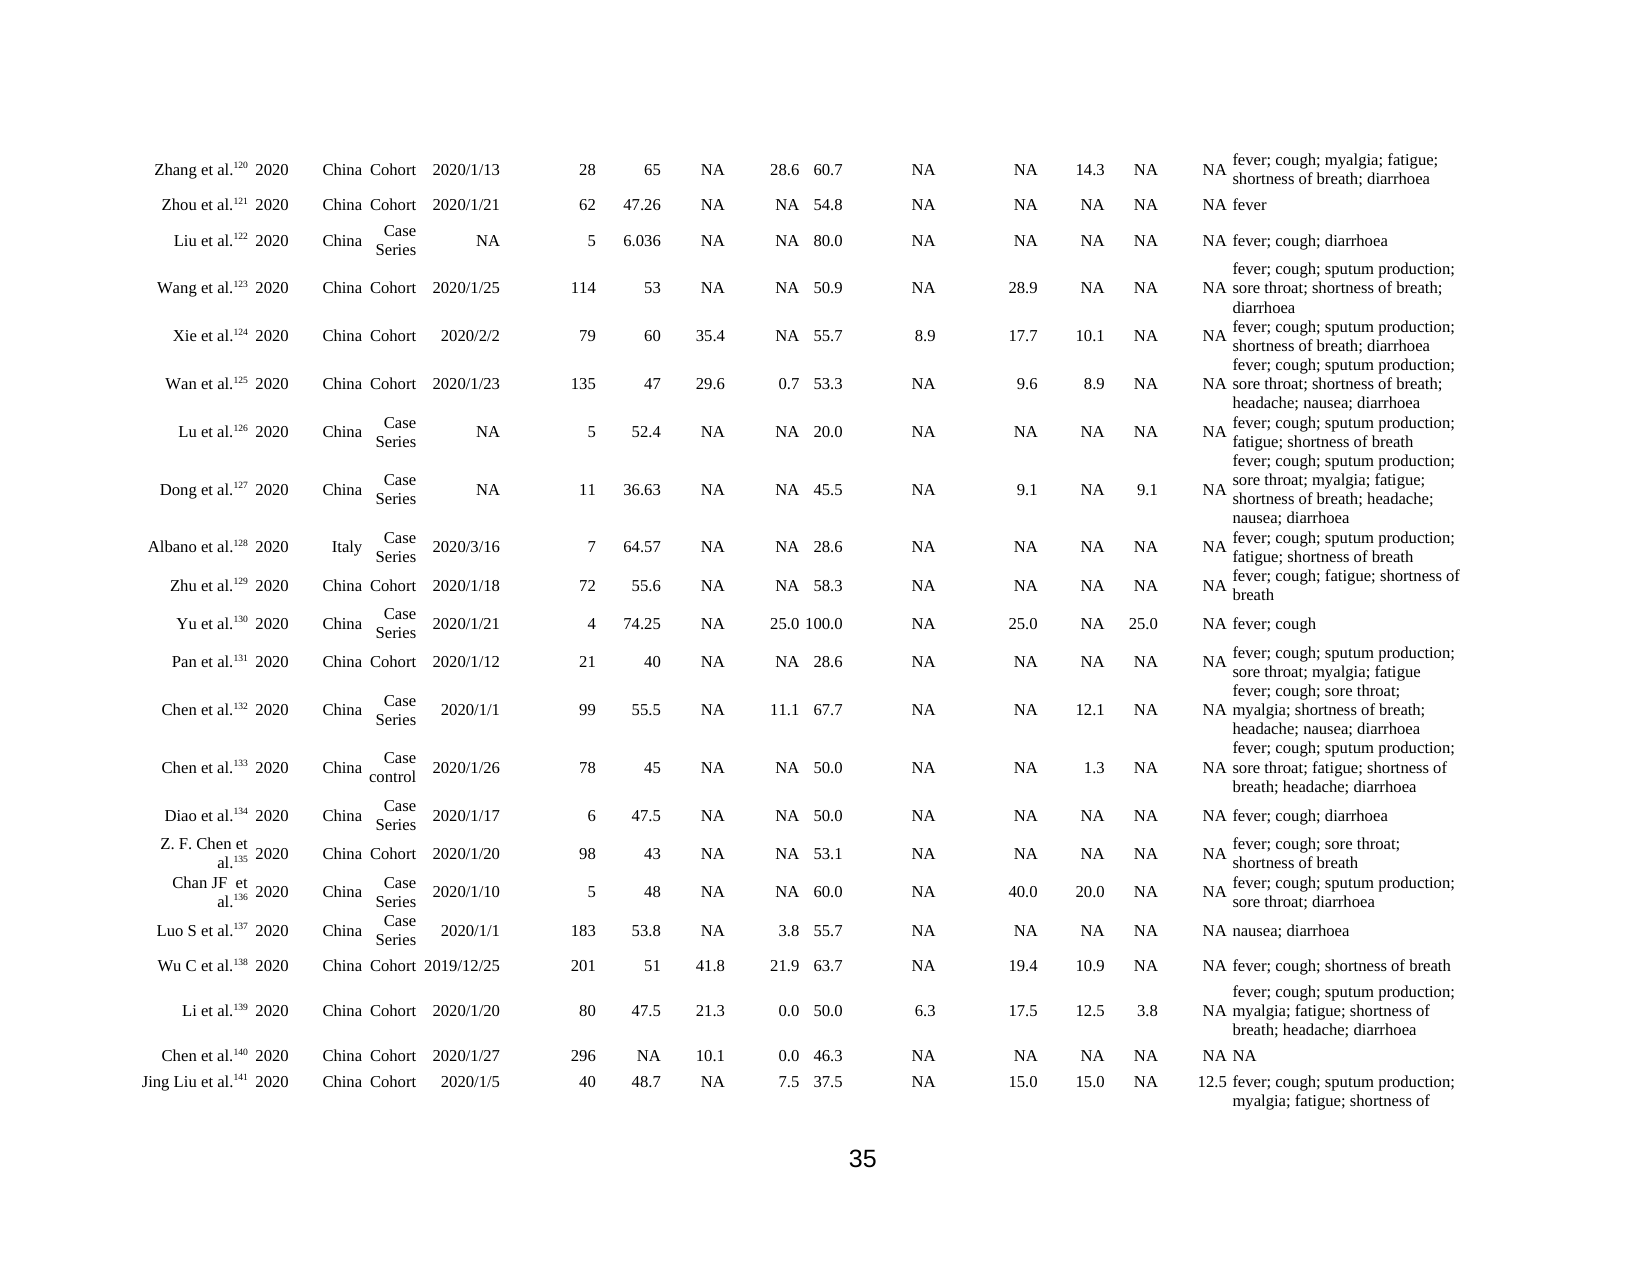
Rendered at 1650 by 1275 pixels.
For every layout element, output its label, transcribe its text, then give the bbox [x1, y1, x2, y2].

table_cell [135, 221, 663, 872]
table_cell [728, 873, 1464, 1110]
table_cell NA [664, 188, 727, 221]
table_cell 28.6 [728, 150, 802, 188]
table_cell China [291, 188, 365, 221]
table_cell 2020/1/13 [419, 150, 503, 188]
table_cell NA [664, 150, 727, 188]
table_cell Zhou et al.121 [135, 188, 250, 221]
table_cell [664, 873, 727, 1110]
table_cell 47.26 [598, 188, 663, 221]
table_cell NA [1107, 150, 1161, 188]
table_cell 54.8 [802, 188, 845, 221]
table_cell NA [845, 188, 938, 221]
table_cell NA [1161, 150, 1229, 188]
table_cell 28 [503, 150, 598, 188]
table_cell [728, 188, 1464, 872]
table_cell NA [1107, 188, 1161, 221]
table_cell NA [938, 188, 1040, 221]
table_cell NA [728, 188, 802, 221]
table_cell Cohort [365, 188, 419, 221]
table_cell China [291, 150, 365, 188]
table_cell 60.7 [802, 150, 845, 188]
table_cell Zhang et al.120 [135, 150, 250, 188]
table_cell 14.3 [1040, 150, 1107, 188]
table_cell 65 [598, 150, 663, 188]
table_cell 62 [503, 188, 598, 221]
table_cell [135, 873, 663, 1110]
table_cell 2020 [250, 150, 291, 188]
table_cell NA [845, 150, 938, 188]
table_cell NA [938, 150, 1040, 188]
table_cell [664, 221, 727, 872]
table_cell 2020/1/21 [419, 188, 503, 221]
table_cell fever; cough; myalgia; fatigue; shortness of breath; diarrhoea [1229, 150, 1464, 188]
table_cell Cohort [365, 150, 419, 188]
table_cell 2020 [250, 188, 291, 221]
table_cell NA [1040, 188, 1107, 221]
